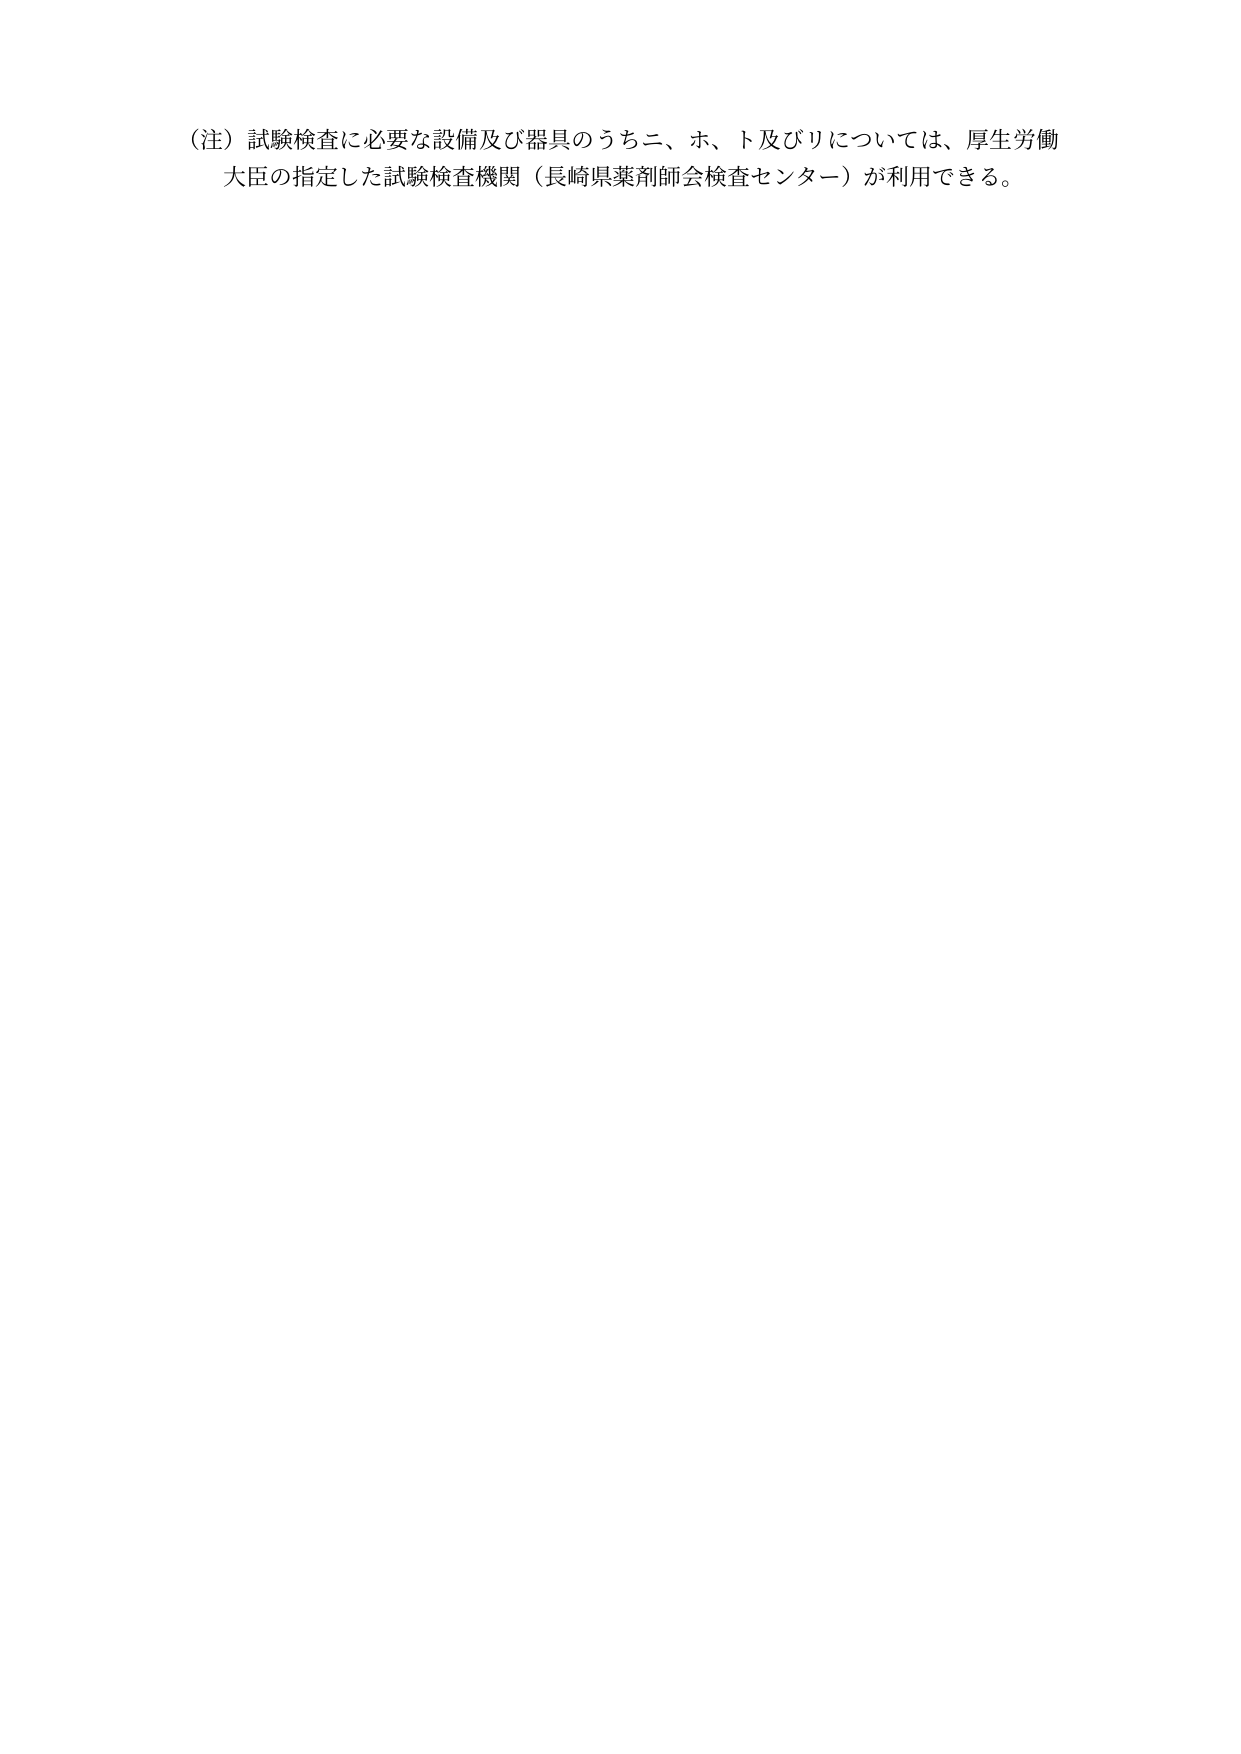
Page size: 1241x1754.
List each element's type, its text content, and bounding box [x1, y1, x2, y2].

text （注）試験検査に必要な設備及び器具のうちニ、ホ、ト及びリについては、厚生労働大臣の指定した試験検査機関（長崎県薬剤師会検査センター）が利用できる。 [177, 119, 1063, 194]
